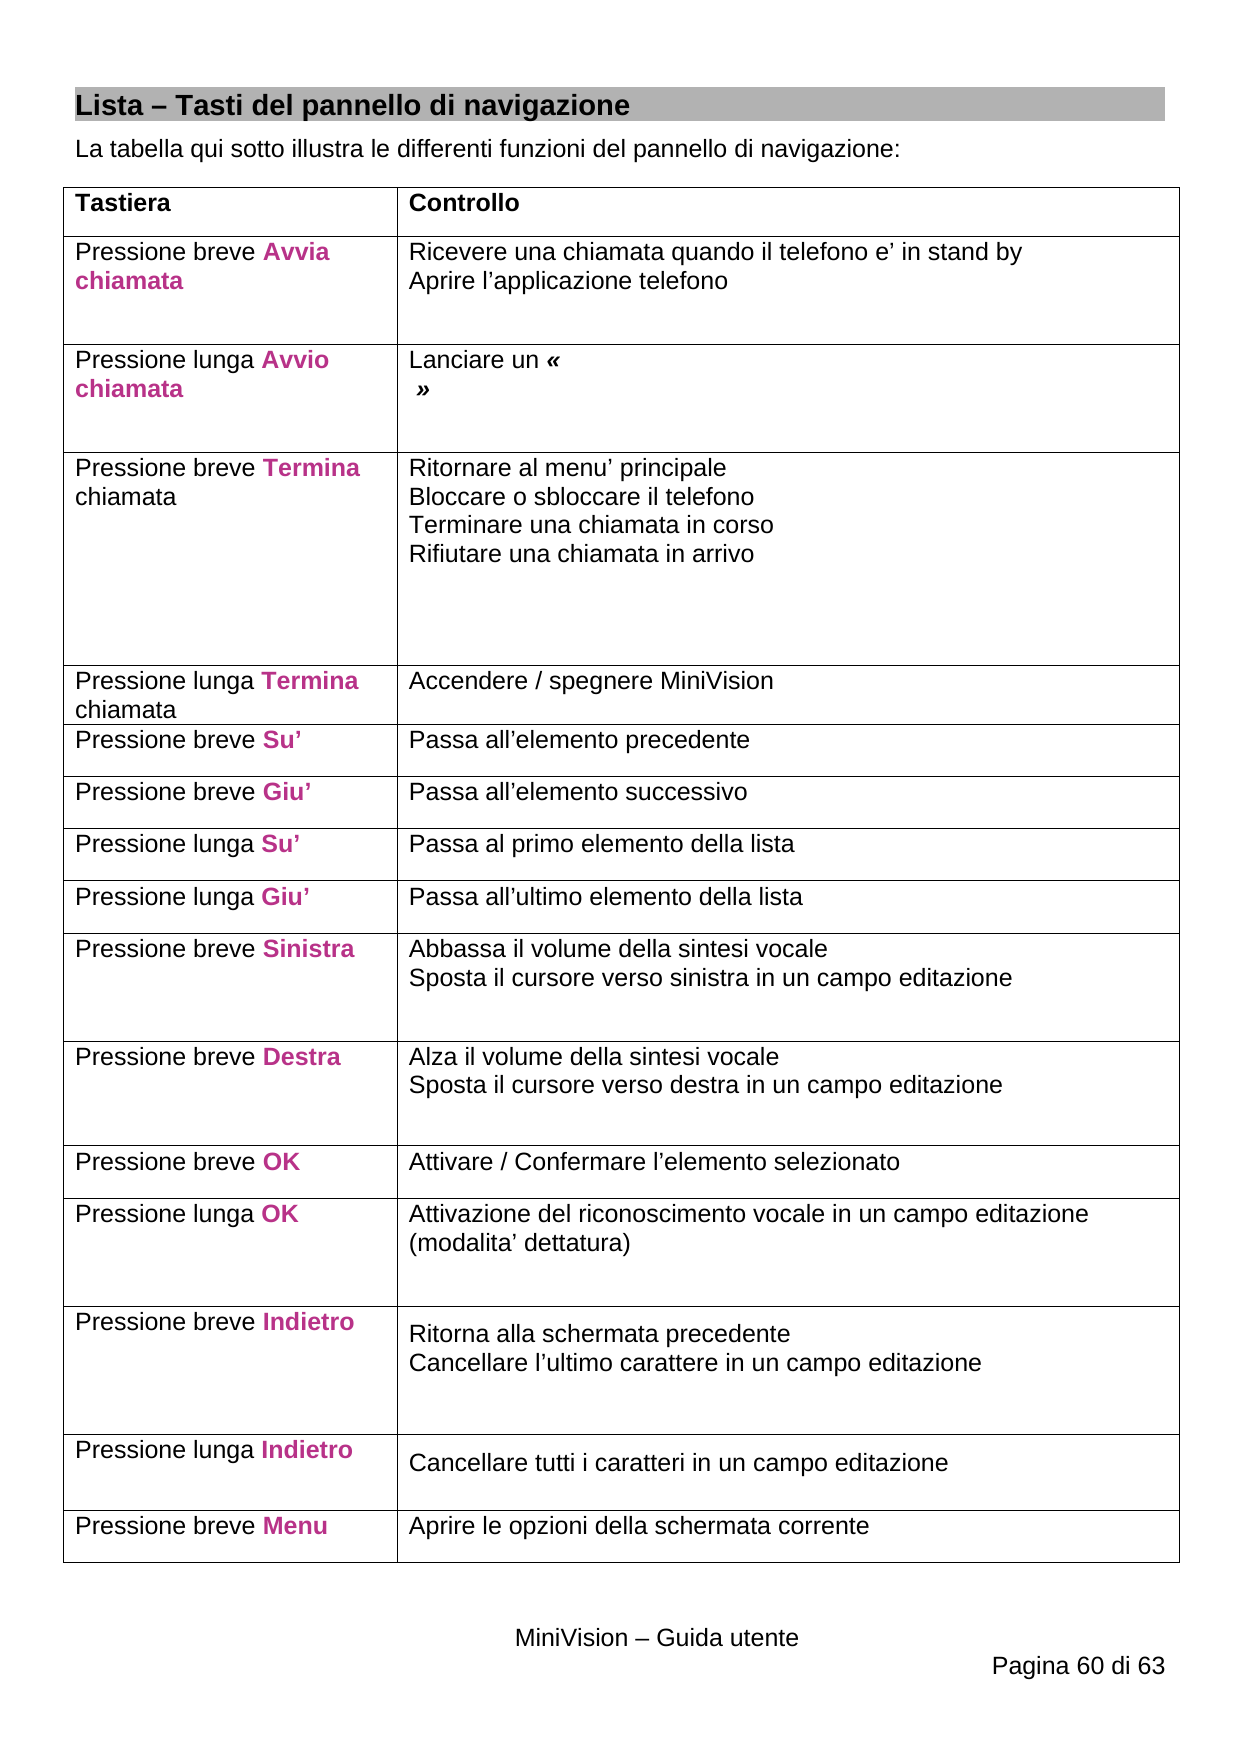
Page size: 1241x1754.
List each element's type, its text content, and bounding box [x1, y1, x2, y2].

table_cell Ritornare al menu’ principale Bloccare o sbloccare il telefono Terminare una chiamata in corso Rifiutare una chiamata in arrivo [398, 453, 1179, 665]
table_cell Pressione breve Indietro [64, 1307, 397, 1434]
table_cell Passa all’elemento precedente [398, 725, 1179, 776]
table_cell Pressione lunga Giu’ [64, 881, 397, 933]
table_cell Passa al primo elemento della lista [398, 829, 1179, 880]
table_cell Alza il volume della sintesi vocale Sposta il cursore verso destra in un campo editazione [398, 1042, 1179, 1145]
table_cell Pressione breve Menu [64, 1511, 397, 1562]
table_cell Attivare / Confermare l’elemento selezionato [398, 1146, 1179, 1198]
table_cell Accendere / spegnere MiniVision [398, 666, 1179, 723]
table_cell Lanciare un « SOS » [398, 345, 1179, 452]
table_cell Pressione breve Avvia chiamata [64, 237, 397, 344]
table_cell Pressione lunga Su’ [64, 829, 397, 880]
table_cell Ritorna alla schermata precedente Cancellare l’ultimo carattere in un campo editazione [398, 1307, 1179, 1434]
table_cell Pressione lunga OK [64, 1199, 397, 1306]
table_header Controllo [398, 188, 1179, 236]
table_cell Pressione lunga Avvio chiamata [64, 345, 397, 452]
table_cell Cancellare tutti i caratteri in un campo editazione [398, 1435, 1179, 1510]
table_cell Pressione breve Termina chiamata [64, 453, 397, 665]
table_header Tastiera [64, 188, 397, 236]
table_cell Passa all’ultimo elemento della lista [398, 881, 1179, 933]
table_cell Pressione breve Su’ [64, 725, 397, 776]
subtitle Lista – Tasti del pannello di navigazione [75, 87, 1165, 121]
table_cell Abbassa il volume della sintesi vocale Sposta il cursore verso sinistra in un campo editazione [398, 934, 1179, 1041]
table_cell Pressione breve Giu’ [64, 777, 397, 828]
table_cell Pressione breve Sinistra [64, 934, 397, 1041]
table_cell Passa all’elemento successivo [398, 777, 1179, 828]
table_cell Pressione lunga Indietro [64, 1435, 397, 1510]
table_cell Aprire le opzioni della schermata corrente [398, 1511, 1179, 1562]
table_cell Attivazione del riconoscimento vocale in un campo editazione (modalita’ dettatura) [398, 1199, 1179, 1306]
table_cell Ricevere una chiamata quando il telefono e’ in stand by Aprire l’applicazione telefono [398, 237, 1179, 344]
table_cell Pressione breve OK [64, 1146, 397, 1198]
table_cell Pressione breve Destra [64, 1042, 397, 1145]
table_cell Pressione lunga Termina chiamata [64, 666, 397, 723]
text La tabella qui sotto illustra le differenti funzioni del pannello di navigazione: [75, 133, 1165, 162]
